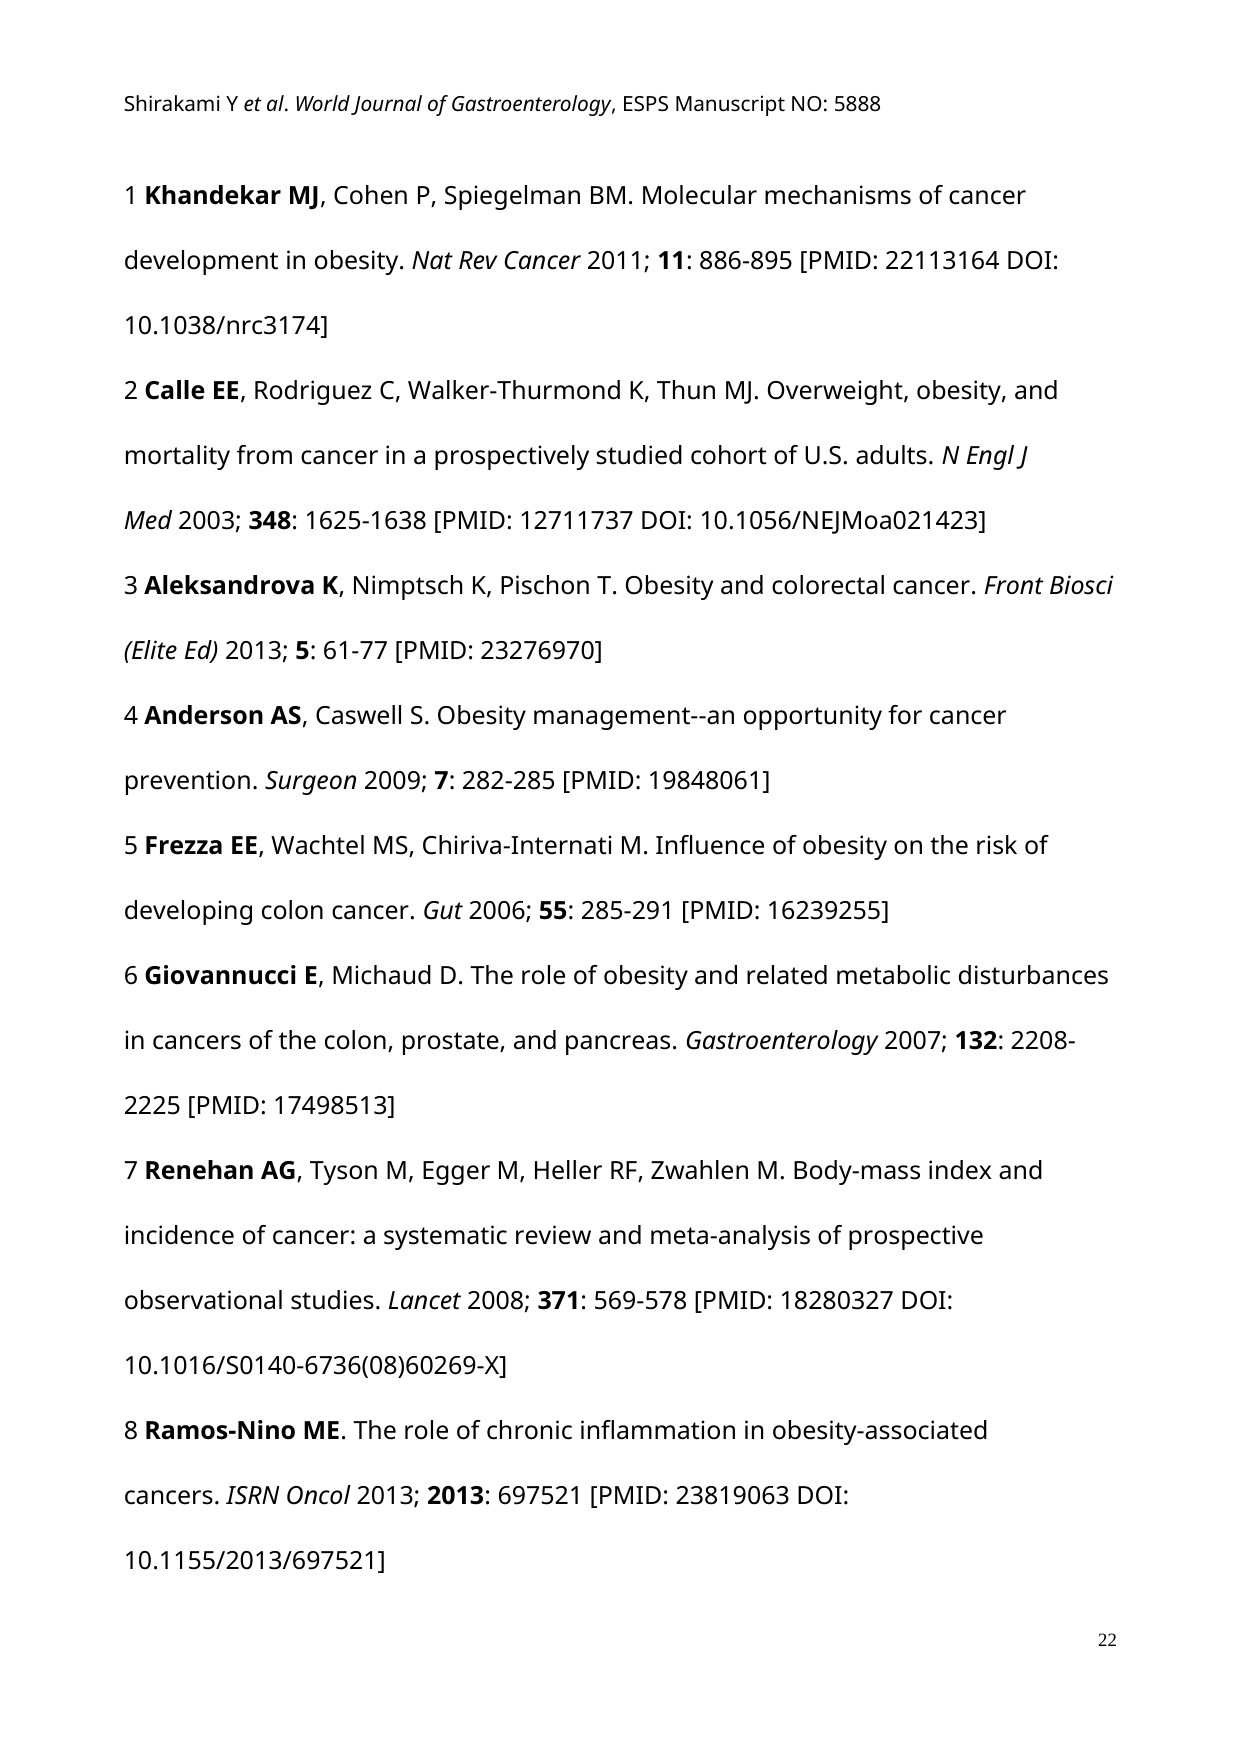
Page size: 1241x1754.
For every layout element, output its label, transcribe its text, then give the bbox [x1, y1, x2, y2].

text 8 Ramos-Nino ME. The role of chronic inflammation in obesity-associated cancers. ISRN Oncol 2013; 2013: 697521 [PMID: 23819063 DOI: 10.1155/2013/697521] [123, 1397, 1117, 1592]
text 6 Giovannucci E, Michaud D. The role of obesity and related metabolic disturbances in cancers of the colon, prostate, and pancreas. Gastroenterology 2007; 132: 2208-2225 [PMID: 17498513] [123, 942, 1117, 1137]
text 1 Khandekar MJ, Cohen P, Spiegelman BM. Molecular mechanisms of cancer development in obesity. Nat Rev Cancer 2011; 11: 886-895 [PMID: 22113164 DOI: 10.1038/nrc3174] [123, 162, 1117, 357]
text 5 Frezza EE, Wachtel MS, Chiriva-Internati M. Influence of obesity on the risk of developing colon cancer. Gut 2006; 55: 285-291 [PMID: 16239255] [123, 812, 1117, 942]
text 4 Anderson AS, Caswell S. Obesity management--an opportunity for cancer prevention. Surgeon 2009; 7: 282-285 [PMID: 19848061] [123, 682, 1117, 812]
text 3 Aleksandrova K, Nimptsch K, Pischon T. Obesity and colorectal cancer. Front Biosci (Elite Ed) 2013; 5: 61-77 [PMID: 23276970] [123, 552, 1117, 682]
text 7 Renehan AG, Tyson M, Egger M, Heller RF, Zwahlen M. Body-mass index and incidence of cancer: a systematic review and meta-analysis of prospective observational studies. Lancet 2008; 371: 569-578 [PMID: 18280327 DOI: 10.1016/S0140-6736(08)60269-X] [123, 1137, 1117, 1397]
text 2 Calle EE, Rodriguez C, Walker-Thurmond K, Thun MJ. Overweight, obesity, and mortality from cancer in a prospectively studied cohort of U.S. adults. N Engl J Med 2003; 348: 1625-1638 [PMID: 12711737 DOI: 10.1056/NEJMoa021423] [123, 357, 1117, 552]
